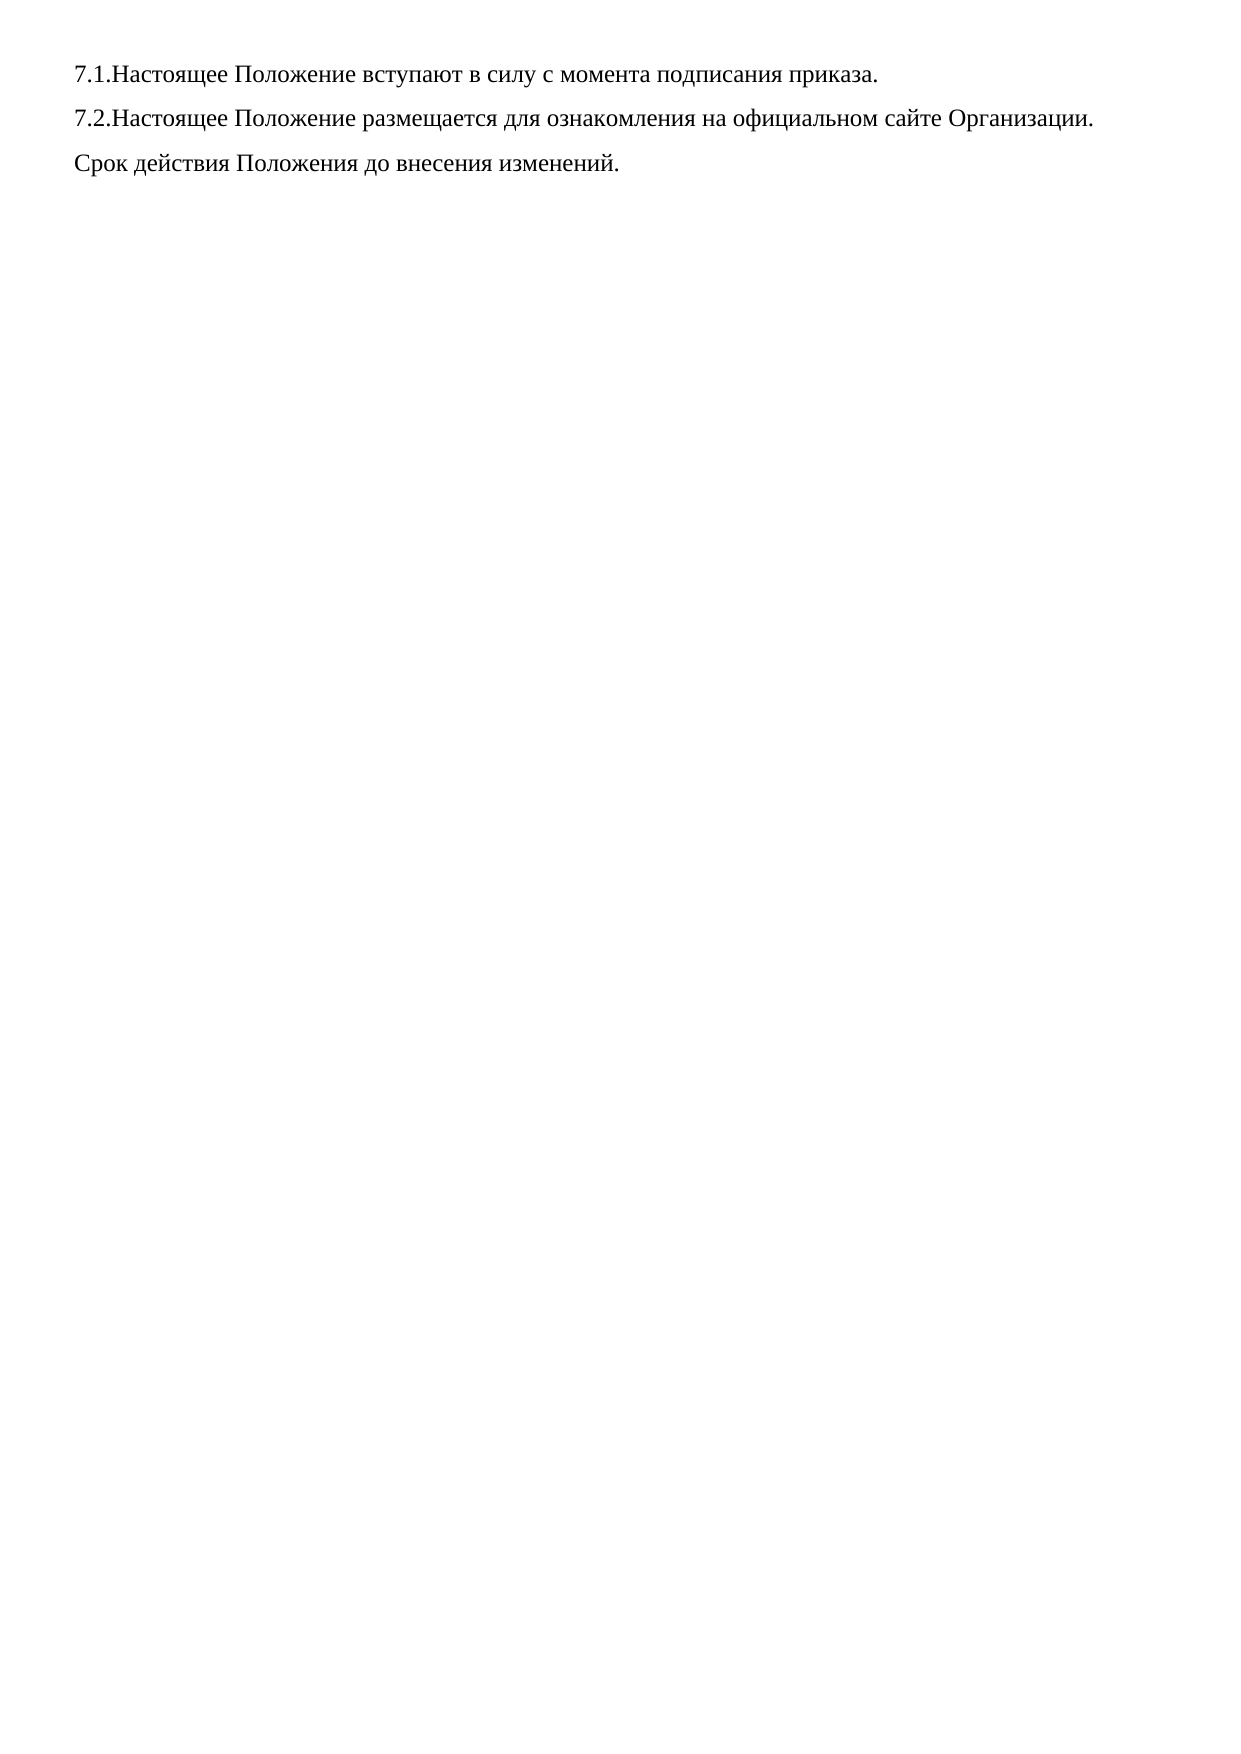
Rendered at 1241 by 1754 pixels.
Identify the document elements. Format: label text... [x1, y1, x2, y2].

text 7.2.Настоящее Положение размещается для ознакомления на официальном сайте Организации. [74, 103, 1122, 132]
text 7.1.Настоящее Положение вступают в силу с момента подписания приказа. [74, 59, 1122, 88]
text Срок действия Положения до внесения изменений. [74, 148, 1122, 177]
